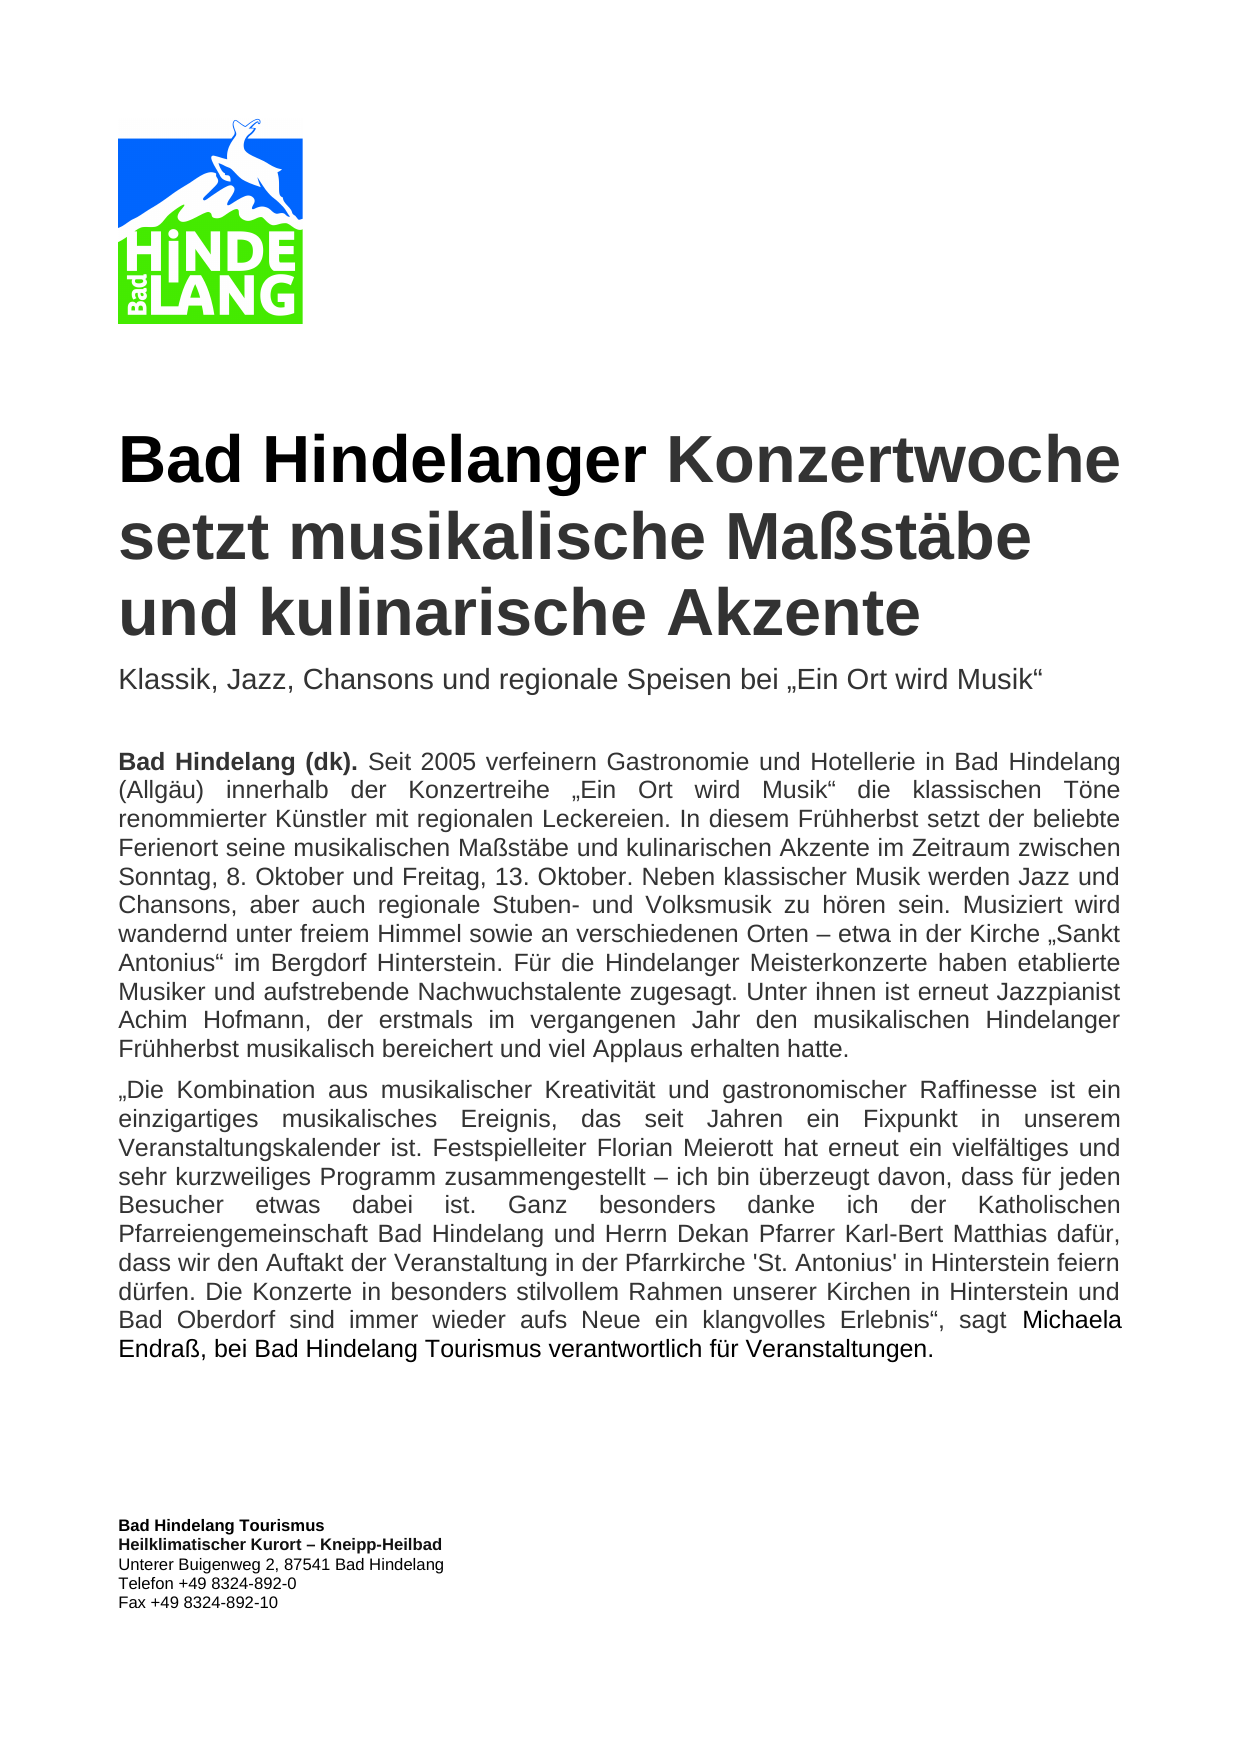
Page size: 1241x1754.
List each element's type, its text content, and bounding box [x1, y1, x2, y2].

picture [118, 118, 303, 324]
text Bad Hindelanger Konzertwoche setzt musikalische Maßstäbe und kulinarische Akzente [118, 334, 1122, 650]
text Klassik, Jazz, Chansons und regionale Speisen bei „Ein Ort wird Musik“ [118, 662, 1078, 696]
text „Die Kombination aus musikalischer Kreativität und gastronomischer Raffinesse ist ein einzigartiges musikalisches Ereignis, das seit Jahren ein Fixpunkt in unserem Veranstaltungskalender ist. Festspielleiter Florian Meierott hat erneut ein vielfältiges und sehr kurzweiliges Programm zusammengestellt – ich bin überzeugt davon, dass für jeden Besucher etwas dabei ist. Ganz besonders danke ich der Katholischen Pfarreiengemeinschaft Bad Hindelang und Herrn Dekan Pfarrer Karl-Bert Matthias dafür, dass wir den Auftakt der Veranstaltung in der Pfarrkirche 'St. Antonius' in Hinterstein feiern dürfen. Die Konzerte in besonders stilvollem Rahmen unserer Kirchen in Hinterstein und Bad Oberdorf sind immer wieder aufs Neue ein klangvolles Erlebnis“, sagt Michaela Endraß, bei Bad Hindelang Tourismus verantwortlich für Veranstaltungen. [118, 1075, 1122, 1363]
text Bad Hindelang (dk). Seit 2005 verfeinern Gastronomie und Hotellerie in Bad Hindelang (Allgäu) innerhalb der Konzertreihe „Ein Ort wird Musik“ die klassischen Töne renommierter Künstler mit regionalen Leckereien. In diesem Frühherbst setzt der beliebte Ferienort seine musikalischen Maßstäbe und kulinarischen Akzente im Zeitraum zwischen Sonntag, 8. Oktober und Freitag, 13. Oktober. Neben klassischer Musik werden Jazz und Chansons, aber auch regionale Stuben- und Volksmusik zu hören sein. Musiziert wird wandernd unter freiem Himmel sowie an verschiedenen Orten – etwa in der Kirche „Sankt Antonius“ im Bergdorf Hinterstein. Für die Hindelanger Meisterkonzerte haben etablierte Musiker und aufstrebende Nachwuchstalente zugesagt. Unter ihnen ist erneut Jazzpianist Achim Hofmann, der erstmals im vergangenen Jahr den musikalischen Hindelanger Frühherbst musikalisch bereichert und viel Applaus erhalten hatte. [118, 708, 1122, 1063]
